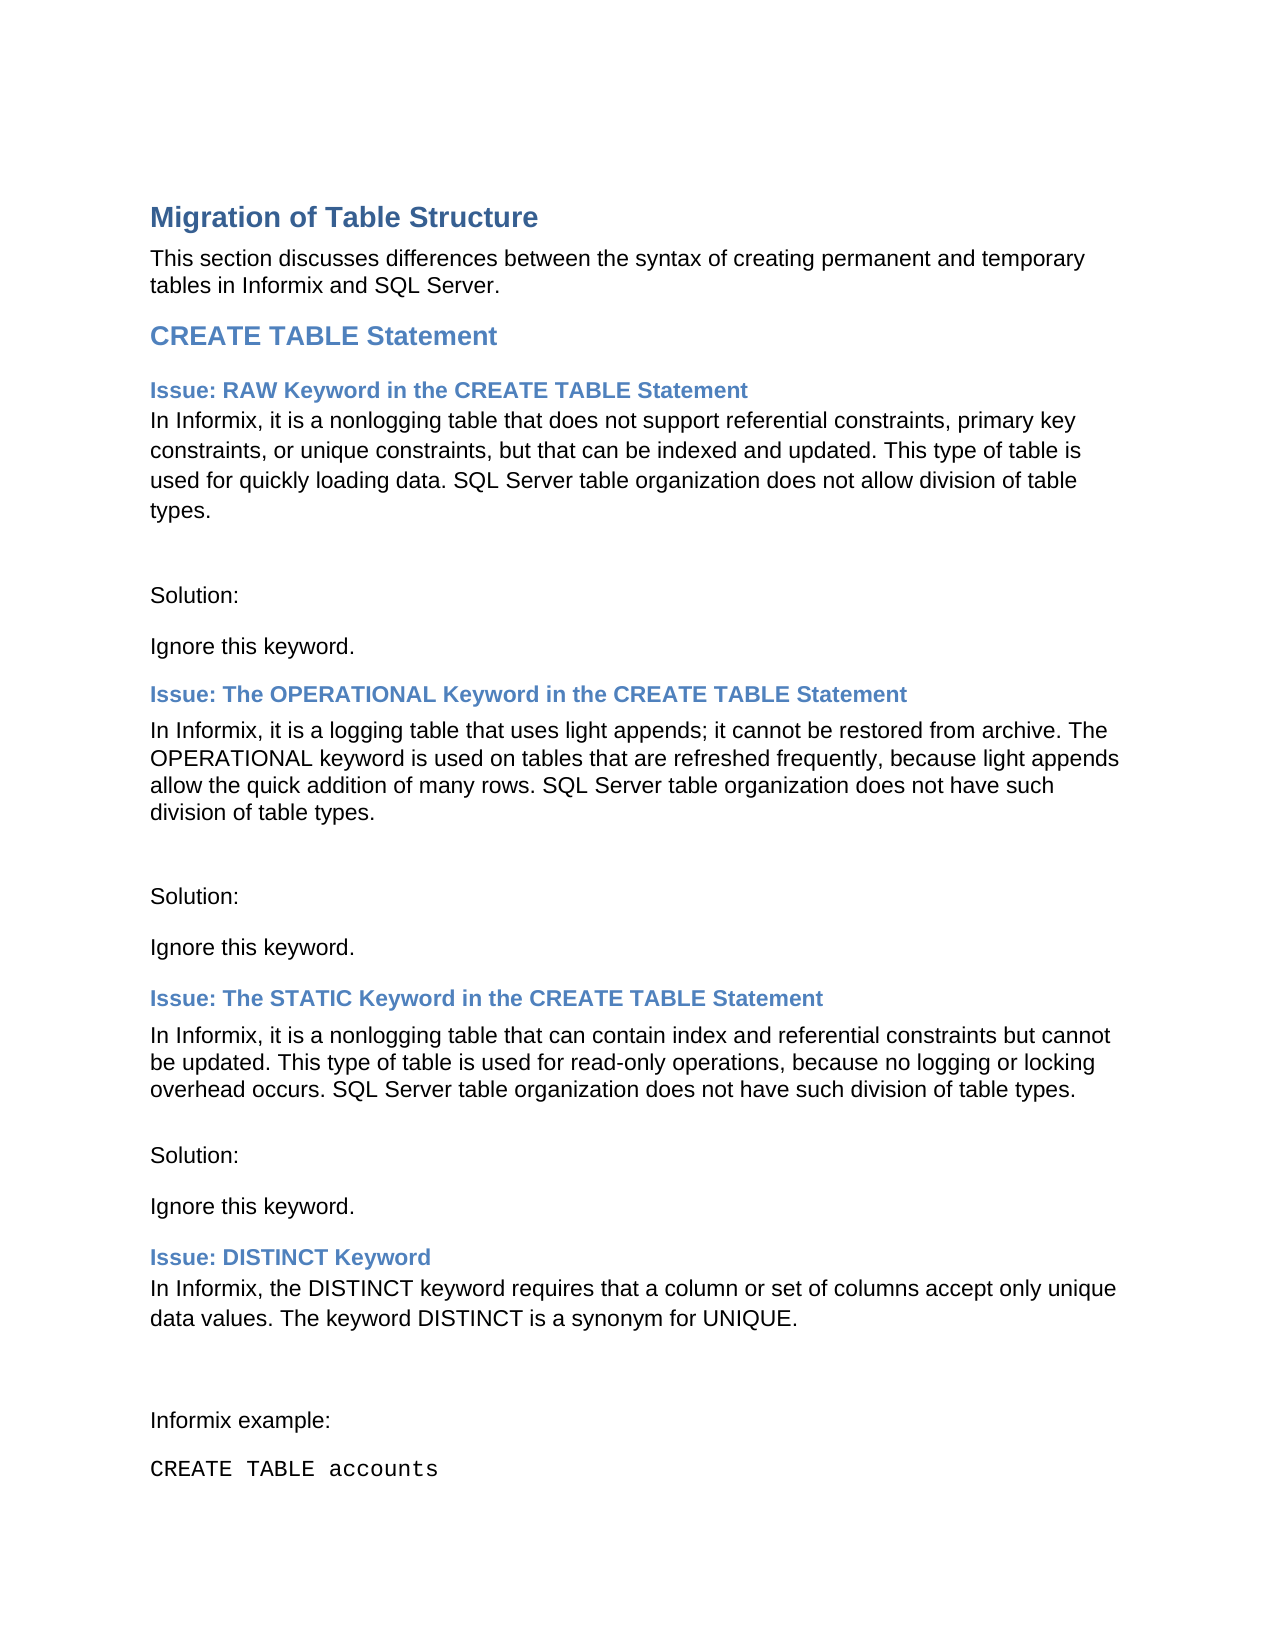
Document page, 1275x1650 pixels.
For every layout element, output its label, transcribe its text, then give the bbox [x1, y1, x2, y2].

text In Informix, it is a logging table that uses light appends; it cannot be restored from archive. The OPERATIONAL keyword is used on tables that are refreshed frequently, because light appends allow the quick addition of many rows. SQL Server table organization does not have such division of table types. [150, 717, 1125, 826]
subtitle Issue: The STATIC Keyword in the CREATE TABLE Statement [150, 985, 1125, 1011]
subtitle CREATE TABLE Statement [150, 320, 1125, 351]
subtitle Issue: DISTINCT Keyword [150, 1244, 1125, 1271]
text This section discusses differences between the syntax of creating permanent and temporary tables in Informix and SQL Server. [150, 245, 1125, 299]
text Solution: [150, 883, 1125, 909]
subtitle Issue: RAW Keyword in the CREATE TABLE Statement [150, 377, 1125, 403]
text In Informix, it is a nonlogging table that can contain index and referential constraints but cannot be updated. This type of table is used for read-only operations, because no logging or locking overhead occurs. SQL Server table organization does not have such division of table types. [150, 1021, 1125, 1103]
text Solution: [150, 582, 1125, 608]
text In Informix, the DISTINCT keyword requires that a column or set of columns accept only unique data values. The keyword DISTINCT is a synonym for UNIQUE. [150, 1274, 1125, 1331]
text Ignore this keyword. [150, 934, 1125, 960]
text In Informix, it is a nonlogging table that does not support referential constraints, primary key constraints, or unique constraints, but that can be indexed and updated. This type of table is used for quickly loading data. SQL Server table organization does not allow division of table types. [150, 407, 1125, 524]
text Solution: [150, 1142, 1125, 1168]
subtitle Issue: The OPERATIONAL Keyword in the CREATE TABLE Statement [150, 681, 1125, 707]
text Informix example: [150, 1407, 1125, 1433]
text Ignore this keyword. [150, 633, 1125, 660]
text Ignore this keyword. [150, 1193, 1125, 1219]
subtitle Migration of Table Structure [150, 200, 1125, 233]
text CREATE TABLE accounts [150, 1458, 1125, 1484]
